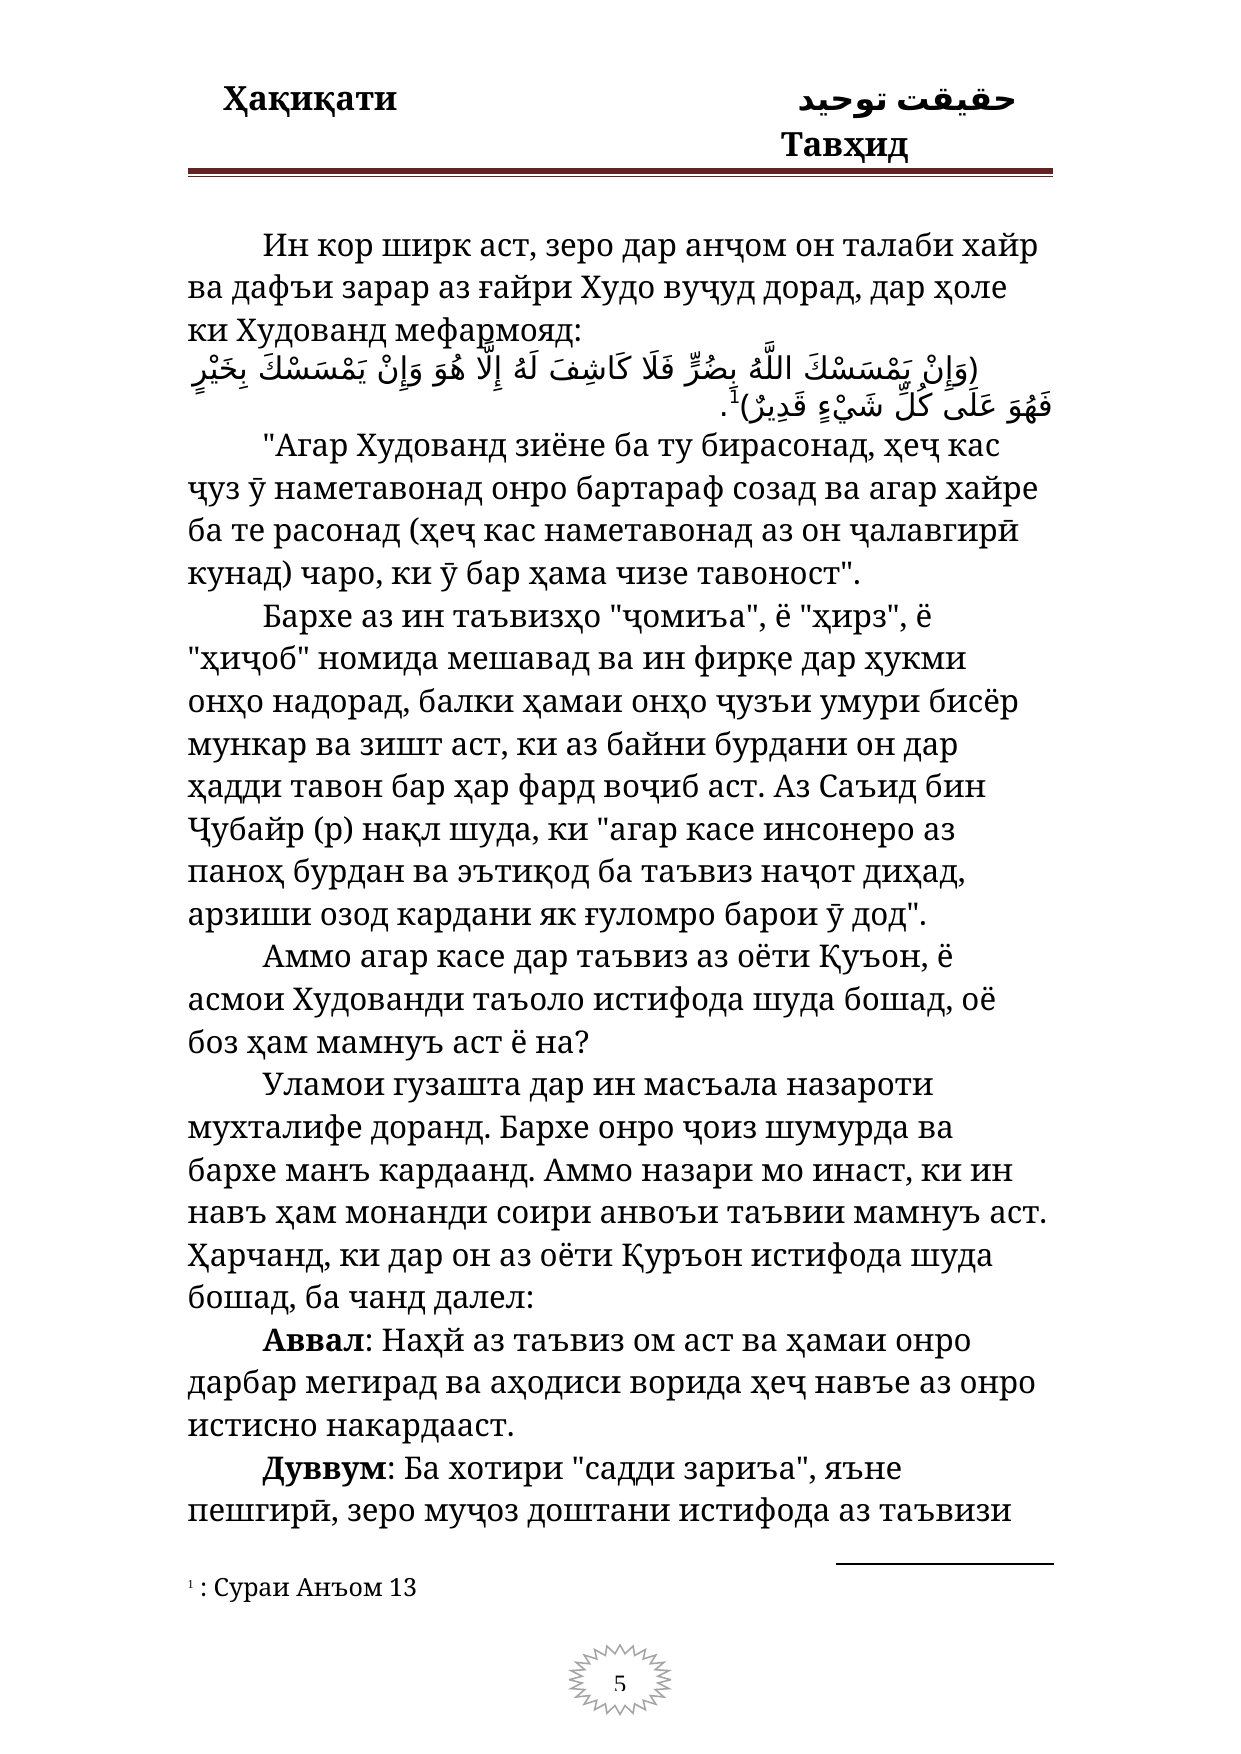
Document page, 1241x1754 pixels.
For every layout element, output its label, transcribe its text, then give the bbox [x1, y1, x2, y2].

text Аввал: Наҳй аз таъвиз ом аст ва ҳамаи онро дарбар мегирад ва аҳодиси ворида ҳеҷ навъе аз онро истисно накардааст. [187, 1318, 1050, 1446]
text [187, 1446, 1050, 1531]
text Ин кор ширк аст, зеро дар анҷом он талаби хайр ва дафъи зарар аз ғайри Худо вуҷуд дорад, дар ҳоле ки Худованд мефармояд: [187, 223, 1050, 351]
text Аммо агар касе дар таъвиз аз оёти Қуъон, ё асмои Худованди таъоло истифода шуда бошад, оё боз ҳам мамнуъ аст ё на? [187, 934, 1050, 1062]
text "Агар Худованд зиёне ба ту бирасонад, ҳеҷ кас ҷуз ӯ наметавонад онро бартараф созад ва агар хайре ба те расонад (ҳеҷ кас наметавонад аз он ҷалавгирӣ кунад) чаро, ки ӯ бар ҳама чизе тавоност". [187, 423, 1050, 594]
text ﴿وَإِنْ يَمْسَسْكَ اللَّهُ بِضُرٍّ فَلَا كَاشِفَ لَهُ إِلَّا هُوَ وَإِنْ يَمْسَسْكَ بِخَيْرٍ فَهُوَ عَلَى كُلِّ شَيْءٍ قَدِيرٌ﴾. [190, 351, 1053, 423]
text Бархе аз ин таъвизҳо "ҷомиъа", ё "ҳирз", ё "ҳиҷоб" номида мешавад ва ин фирқе дар ҳукми онҳо надорад, балки ҳамаи онҳо ҷузъи умури бисёр мункар ва зишт аст, ки аз байни бурдани он дар ҳадди тавон бар ҳар фард воҷиб аст. Аз Саъид бин Ҷубайр (р) нақл шуда, ки "агар касе инсонеро аз паноҳ бурдан ва эътиқод ба таъвиз наҷот диҳад, арзиши озод кардани як ғуломро барои ӯ дод". [187, 594, 1050, 934]
text Уламои гузашта дар ин масъала назароти мухталифе доранд. Бархе онро ҷоиз шумурда ва бархе манъ кардаанд. Аммо назари мо инаст, ки ин навъ ҳам монанди соири анвоъи таъвии мамнуъ аст. Ҳарчанд, ки дар он аз оёти Қуръон истифода шуда бошад, ба чанд далел: [187, 1062, 1050, 1318]
